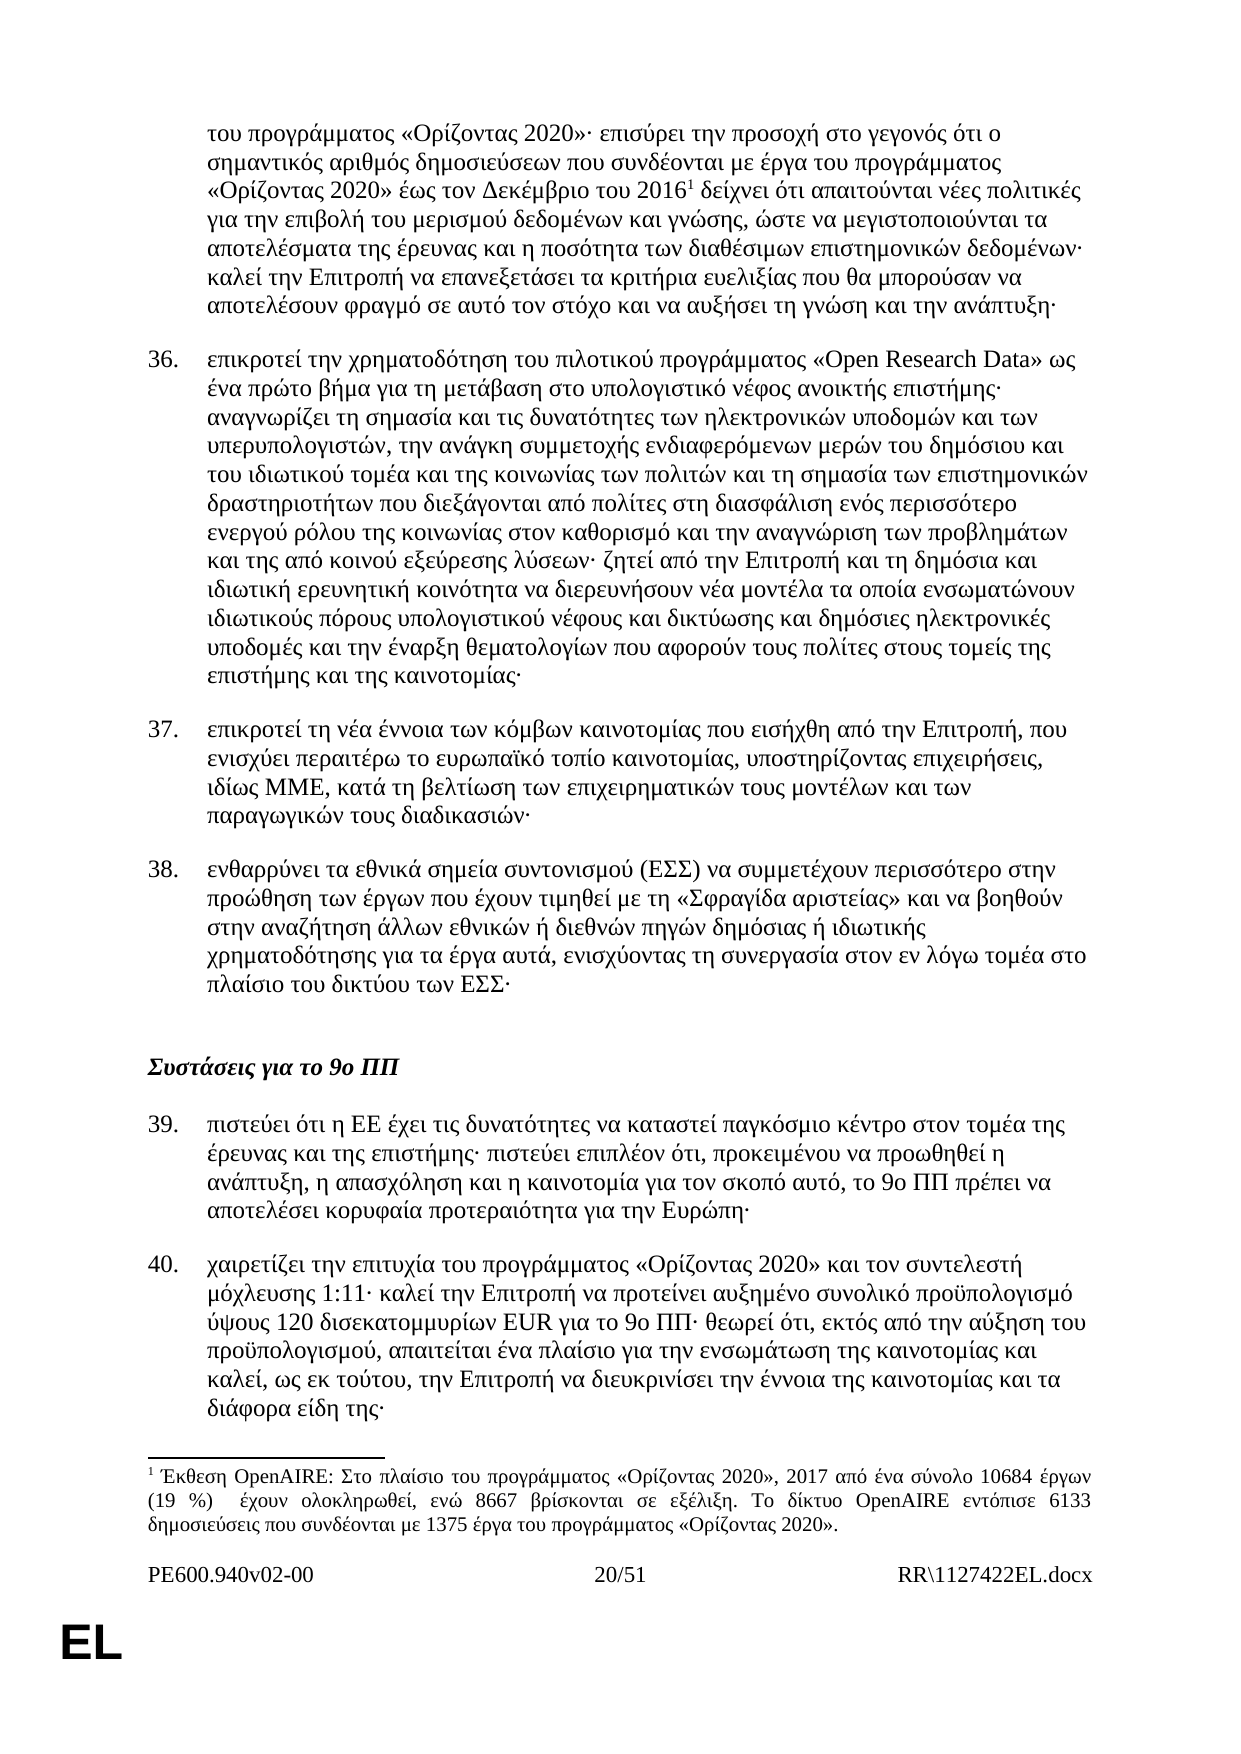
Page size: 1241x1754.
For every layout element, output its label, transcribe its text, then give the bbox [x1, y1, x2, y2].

text 38. ενθαρρύνει τα εθνικά σημεία συντονισμού (ΕΣΣ) να συμμετέχουν περισσότερο στην προώθηση των έργων που έχουν τιμηθεί με τη «Σφραγίδα αριστείας» και να βοηθούν στην αναζήτηση άλλων εθνικών ή διεθνών πηγών δημόσιας ή ιδιωτικής χρηματοδότησης για τα έργα αυτά, ενισχύοντας τη συνεργασία στον εν λόγω τομέα στο πλαίσιο του δικτύου των ΕΣΣ· [148, 854, 1092, 998]
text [148, 118, 1092, 319]
text 40. χαιρετίζει την επιτυχία του προγράμματος «Ορίζοντας 2020» και τον συντελεστή μόχλευσης 1:11· καλεί την Επιτροπή να προτείνει αυξημένο συνολικό προϋπολογισμό ύψους 120 δισεκατομμυρίων EUR για το 9ο ΠΠ· θεωρεί ότι, εκτός από την αύξηση του προϋπολογισμού, απαιτείται ένα πλαίσιο για την ενσωμάτωση της καινοτομίας και καλεί, ως εκ τούτου, την Επιτροπή να διευκρινίσει την έννοια της καινοτομίας και τα διάφορα είδη της· [148, 1249, 1092, 1422]
text 37. επικροτεί τη νέα έννοια των κόμβων καινοτομίας που εισήχθη από την Επιτροπή, που ενισχύει περαιτέρω το ευρωπαϊκό τοπίο καινοτομίας, υποστηρίζοντας επιχειρήσεις, ιδίως ΜΜΕ, κατά τη βελτίωση των επιχειρηματικών τους μοντέλων και των παραγωγικών τους διαδικασιών· [148, 714, 1092, 829]
text 36. επικροτεί την χρηματοδότηση του πιλοτικού προγράμματος «Open Research Data» ως ένα πρώτο βήμα για τη μετάβαση στο υπολογιστικό νέφος ανοικτής επιστήμης· αναγνωρίζει τη σημασία και τις δυνατότητες των ηλεκτρονικών υποδομών και των υπερυπολογιστών, την ανάγκη συμμετοχής ενδιαφερόμενων μερών του δημόσιου και του ιδιωτικού τομέα και της κοινωνίας των πολιτών και τη σημασία των επιστημονικών δραστηριοτήτων που διεξάγονται από πολίτες στη διασφάλιση ενός περισσότερο ενεργού ρόλου της κοινωνίας στον καθορισμό και την αναγνώριση των προβλημάτων και της από κοινού εξεύρεσης λύσεων· ζητεί από την Επιτροπή και τη δημόσια και ιδιωτική ερευνητική κοινότητα να διερευνήσουν νέα μοντέλα τα οποία ενσωματώνουν ιδιωτικούς πόρους υπολογιστικού νέφους και δικτύωσης και δημόσιες ηλεκτρονικές υποδομές και την έναρξη θεματολογίων που αφορούν τους πολίτες στους τομείς της επιστήμης και της καινοτομίας· [148, 344, 1092, 689]
text 39. πιστεύει ότι η ΕΕ έχει τις δυνατότητες να καταστεί παγκόσμιο κέντρο στον τομέα της έρευνας και της επιστήμης· πιστεύει επιπλέον ότι, προκειμένου να προωθηθεί η ανάπτυξη, η απασχόληση και η καινοτομία για τον σκοπό αυτό, το 9ο ΠΠ πρέπει να αποτελέσει κορυφαία προτεραιότητα για την Ευρώπη· [148, 1109, 1092, 1224]
text Συστάσεις για το 9ο ΠΠ [148, 1052, 1092, 1081]
